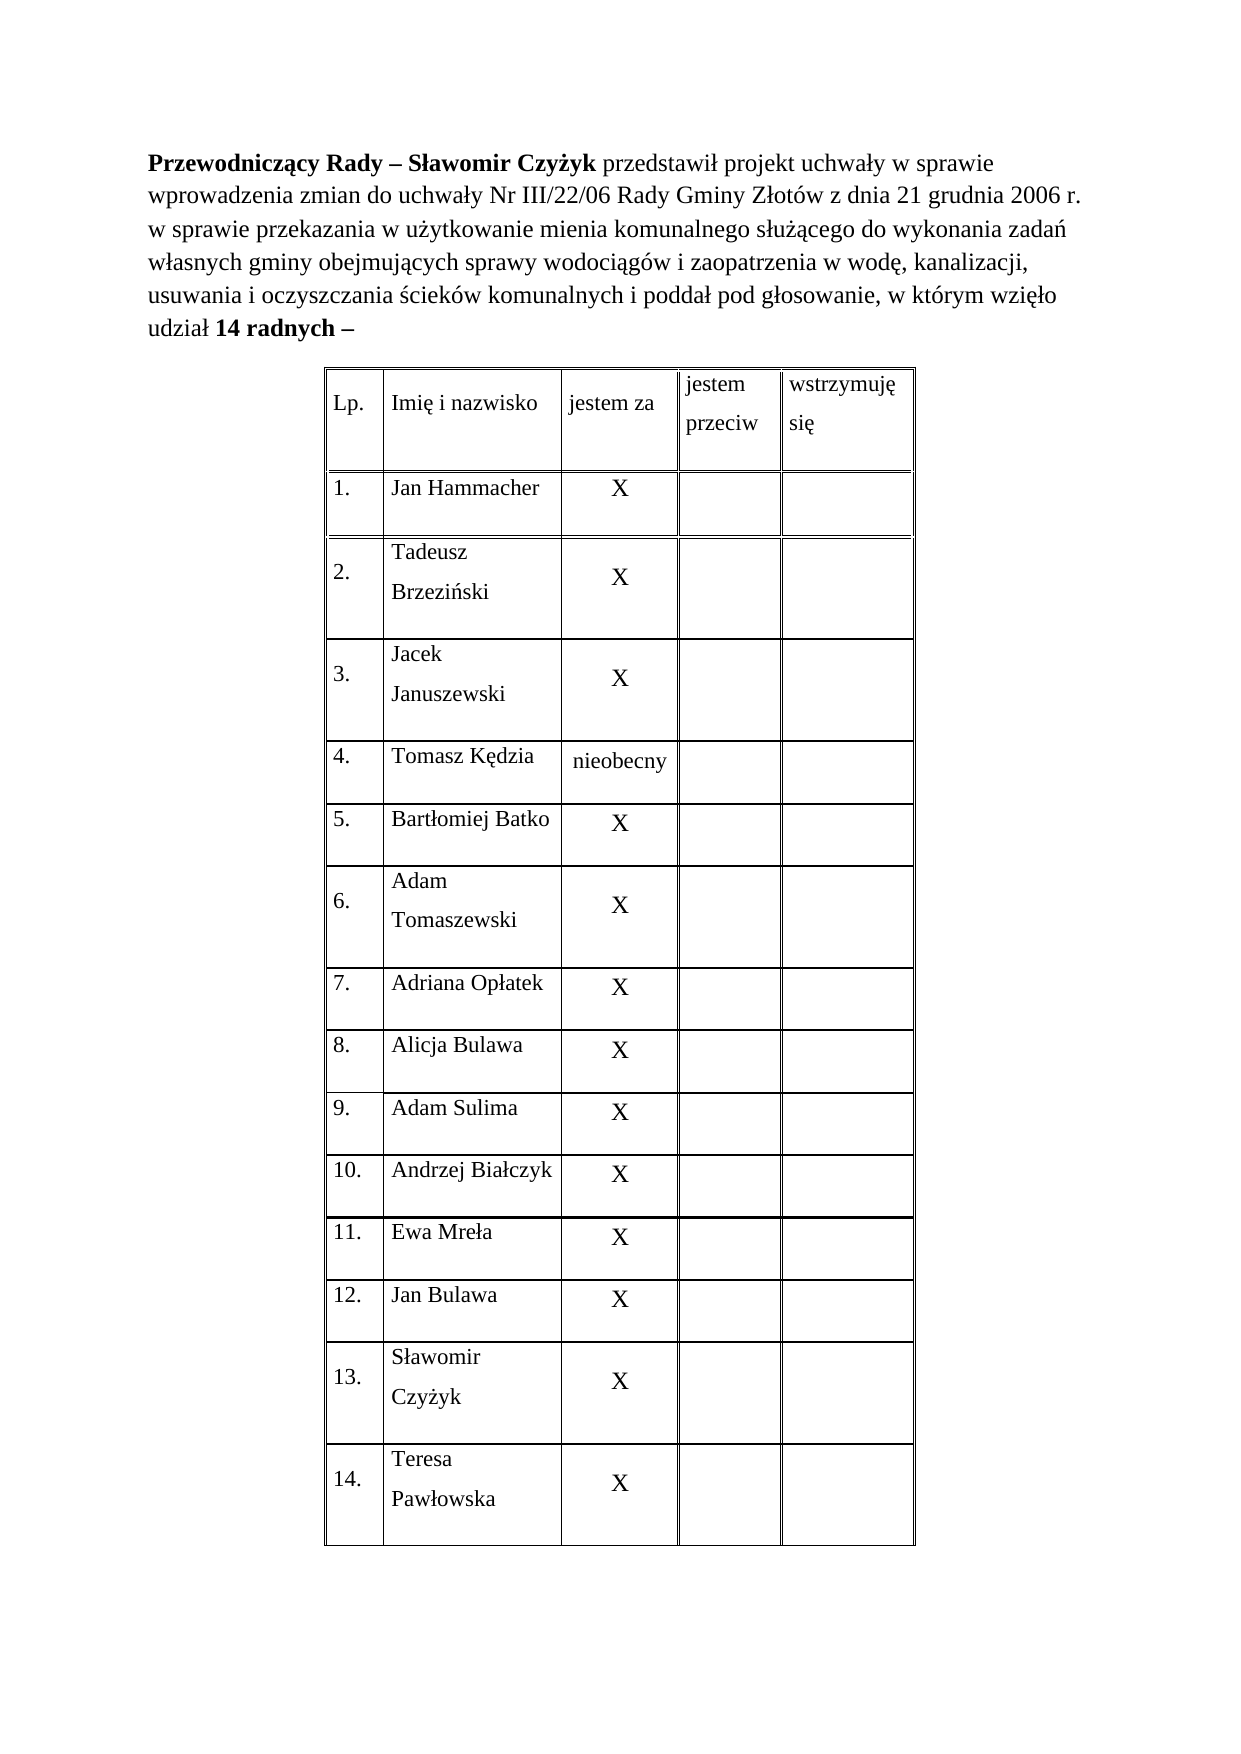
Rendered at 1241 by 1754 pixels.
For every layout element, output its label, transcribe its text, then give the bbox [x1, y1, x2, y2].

table_cell [783, 1094, 913, 1154]
table_cell Andrzej Białczyk [384, 1156, 561, 1216]
table_cell [783, 805, 913, 865]
table_cell 3. [327, 640, 383, 740]
table_cell X [562, 473, 677, 535]
table_cell Adam Sulima [384, 1094, 561, 1154]
table_cell 1. [327, 470, 383, 535]
table_cell nieobecny [562, 742, 677, 802]
table_cell 11. [327, 1219, 383, 1279]
table_cell X [562, 867, 677, 967]
table_cell [680, 1343, 780, 1443]
table_cell Teresa Pawłowska [384, 1445, 561, 1545]
table_cell X [562, 1156, 677, 1216]
table_header jestem za [562, 370, 678, 469]
table_cell [680, 1281, 780, 1341]
table_cell [680, 473, 780, 535]
table_cell [783, 1281, 913, 1341]
table_cell Sławomir Czyżyk [384, 1343, 561, 1443]
table_cell 7. [327, 969, 383, 1029]
table_cell 10. [327, 1156, 383, 1216]
table_cell X [562, 1445, 677, 1545]
table_cell X [562, 805, 677, 865]
table_cell [680, 1156, 780, 1216]
table_cell [783, 1031, 913, 1092]
table_cell Ewa Mreła [384, 1219, 561, 1279]
table_cell 4. [327, 742, 383, 802]
table_header jestem przeciw [678, 368, 782, 469]
table_cell [680, 805, 780, 865]
table_cell [783, 1343, 913, 1443]
table_cell Tomasz Kędzia [384, 742, 561, 802]
table_cell Jacek Januszewski [384, 640, 561, 740]
table_cell [783, 470, 913, 535]
table_cell Jan Bulawa [384, 1281, 561, 1341]
table_header wstrzymuję się [782, 370, 913, 469]
table_cell Adam Tomaszewski [384, 867, 561, 967]
table_header Lp. [327, 370, 383, 469]
table_cell [783, 1219, 913, 1279]
table_cell 8. [327, 1031, 383, 1092]
table_cell Alicja Bulawa [384, 1031, 561, 1092]
table_cell X [562, 640, 677, 740]
table_cell [680, 640, 780, 740]
table_cell X [562, 969, 677, 1029]
table_cell 6. [327, 867, 383, 967]
table_cell Bartłomiej Batko [384, 805, 561, 865]
table_cell 14. [327, 1445, 383, 1545]
table_cell [680, 1094, 780, 1154]
table_cell [680, 742, 780, 802]
table_cell [783, 742, 913, 802]
table_cell X [562, 1031, 677, 1092]
table_header Imię i nazwisko [384, 370, 561, 469]
table_cell 5. [327, 805, 383, 865]
table_cell [783, 640, 913, 740]
table_cell [783, 1445, 913, 1545]
table_cell 13. [327, 1343, 383, 1443]
table_cell Adriana Opłatek [384, 969, 561, 1029]
table_cell [680, 867, 780, 967]
table_cell X [562, 1343, 677, 1443]
table_cell [783, 969, 913, 1029]
table_cell X [562, 1281, 677, 1341]
table_cell [680, 1445, 780, 1545]
table_cell [680, 1219, 780, 1279]
table_cell 2. [326, 535, 383, 638]
table_cell [783, 1156, 913, 1216]
table_cell X [562, 1219, 677, 1279]
table_cell [680, 539, 780, 638]
table_cell [680, 969, 780, 1029]
table_cell X [562, 539, 677, 638]
table_cell Tadeusz Brzeziński [384, 539, 561, 638]
text Przewodniczący Rady – Sławomir Czyżyk przedstawił projekt uchwały w sprawie wprowadzenia zmian do uchwały Nr III/22/06 Rady Gminy Złotów z dnia 21 grudnia 2006 r. w sprawie przekazania w użytkowanie mienia komunalnego służącego do wykonania zadań własnych gminy obejmujących sprawy wodociągów i zaopatrzenia w wodę, kanalizacji, usuwania i oczyszczania ścieków komunalnych i poddał pod głosowanie, w którym wzięło udział 14 radnych – [148, 148, 1093, 341]
table_cell X [562, 1094, 677, 1154]
table_cell 12. [327, 1281, 383, 1341]
table_cell Jan Hammacher [384, 473, 561, 535]
table_cell [680, 1031, 780, 1092]
table_cell [783, 867, 913, 967]
table_cell [782, 535, 915, 638]
table_cell 9. [327, 1093, 383, 1154]
